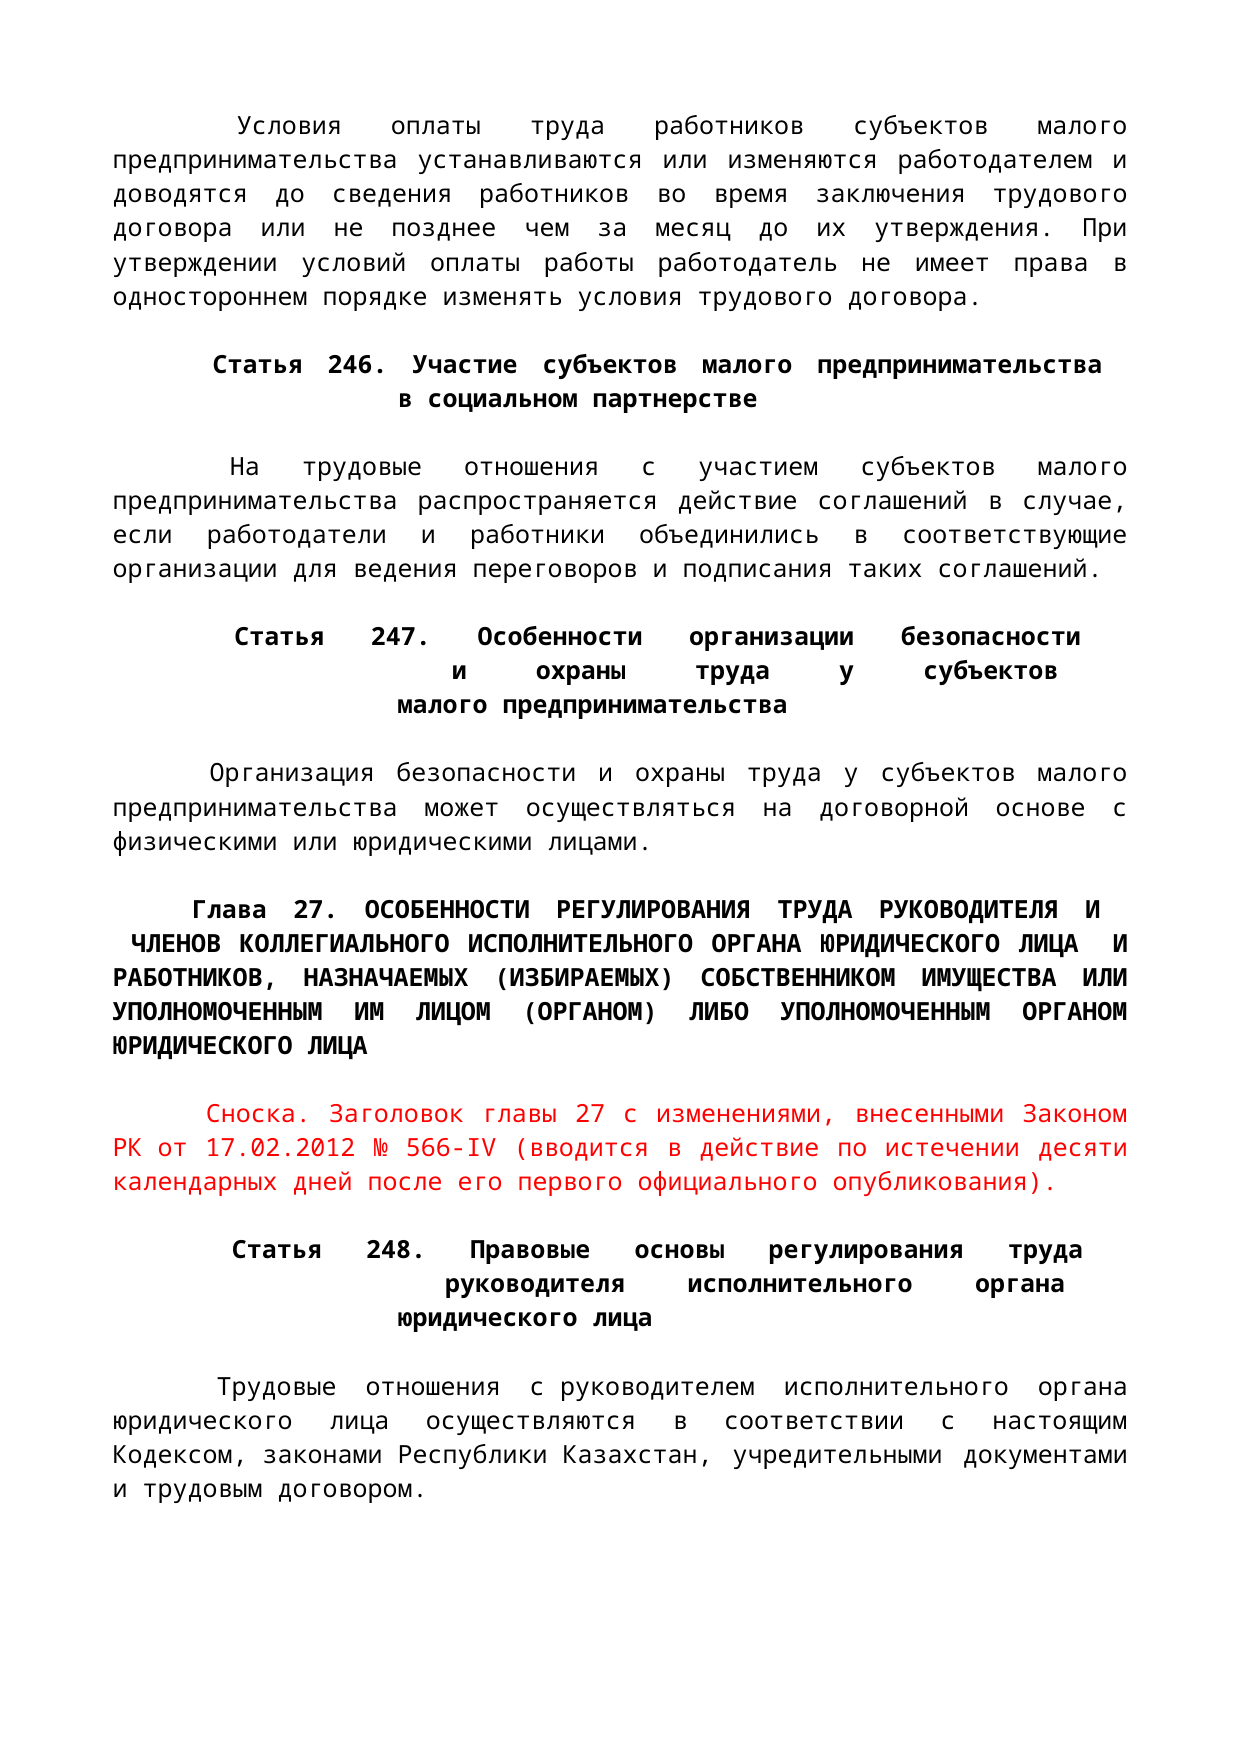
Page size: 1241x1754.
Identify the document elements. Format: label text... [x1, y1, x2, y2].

text Сноска. Заголовок главы 27 с изменениями, внесенными Законом РК от 17.02.2012 № 566-IV (вводится в действие по истечении десяти календарных дней после его первого официального опубликования). [112, 1096, 1128, 1198]
text Трудовые отношения с руководителем исполнительного органа юридического лица осуществляются в соответствии с настоящим Кодексом, законами Республики Казахстан, учредительными документами и трудовым договором. [112, 1368, 1128, 1504]
text Статья 248. Правовые основы регулирования труда руководителя исполнительного органа юридического лица [112, 1232, 1128, 1334]
text Статья 246. Участие субъектов малого предпринимательства в социальном партнерстве [112, 346, 1128, 414]
text Статья 247. Особенности организации безопасности и охраны труда у субъектов малого предпринимательства [112, 619, 1128, 721]
text Условия оплаты труда работников субъектов малого предпринимательства устанавливаются или изменяются работодателем и доводятся до сведения работников во время заключения трудового договора или не позднее чем за месяц до их утверждения. При утверждении условий оплаты работы работодатель не имеет права в одностороннем порядке изменять условия трудового договора. [112, 108, 1128, 312]
text Глава 27. ОСОБЕННОСТИ РЕГУЛИРОВАНИЯ ТРУДА РУКОВОДИТЕЛЯ И ЧЛЕНОВ КОЛЛЕГИАЛЬНОГО ИСПОЛНИТЕЛЬНОГО ОРГАНА ЮРИДИЧЕСКОГО ЛИЦА И РАБОТНИКОВ, НАЗНАЧАЕМЫХ (ИЗБИРАЕМЫХ) СОБСТВЕННИКОМ ИМУЩЕСТВА ИЛИ УПОЛНОМОЧЕННЫМ ИМ ЛИЦОМ (ОРГАНОМ) ЛИБО УПОЛНОМОЧЕННЫМ ОРГАНОМ ЮРИДИЧЕСКОГО ЛИЦА [112, 891, 1128, 1062]
text На трудовые отношения с участием субъектов малого предпринимательства распространяется действие соглашений в случае, если работодатели и работники объединились в соответствующие организации для ведения переговоров и подписания таких соглашений. [112, 448, 1128, 585]
text Организация безопасности и охраны труда у субъектов малого предпринимательства может осуществляться на договорной основе с физическими или юридическими лицами. [112, 755, 1128, 857]
